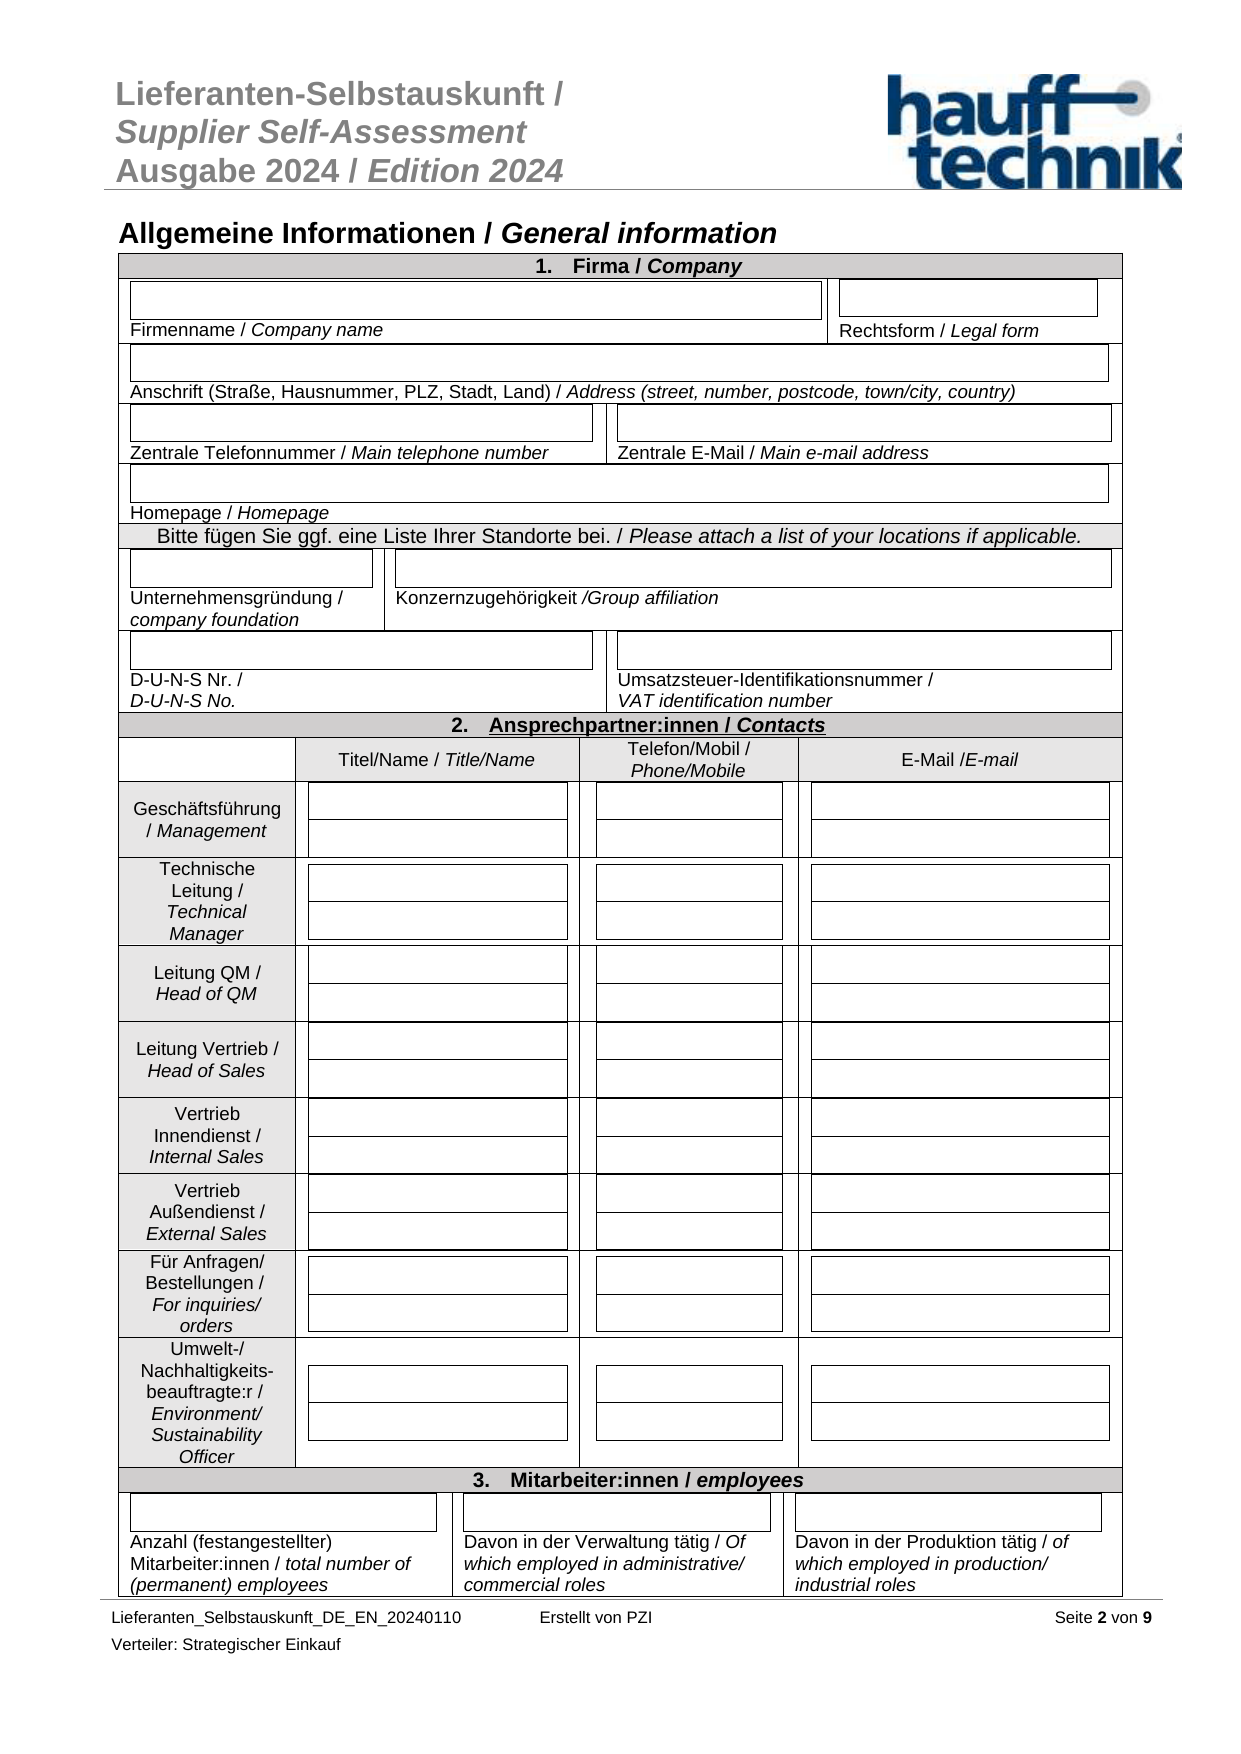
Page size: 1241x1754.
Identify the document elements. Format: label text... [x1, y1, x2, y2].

table_cell Anzahl (festangestellter) Mitarbeiter:innen / total number of (permanent) employees [119, 1493, 452, 1596]
subtitle Allgemeine Informationen / General information [118, 216, 1122, 250]
table_cell [783, 1098, 798, 1173]
table_cell Firmenname / Company name [119, 279, 827, 343]
table_cell Zentrale E-Mail / Main e-mail address [607, 404, 1122, 463]
table_cell Titel/Name / Title/Name [296, 738, 579, 781]
table_cell [580, 1338, 798, 1467]
table_cell [296, 782, 308, 857]
table_cell [119, 738, 295, 781]
table_cell [580, 946, 596, 1021]
table_cell [783, 1174, 798, 1249]
table_cell Zentrale Telefonnummer / Main telephone number [119, 404, 606, 463]
table_cell [580, 1251, 798, 1337]
table_cell [296, 1098, 308, 1173]
table_cell Telefon/Mobil / Phone/Mobile [580, 738, 798, 781]
table_cell [296, 1022, 308, 1097]
table_cell Bitte fügen Sie ggf. eine Liste Ihrer Standorte bei. / Please attach a list of your locations if applicable. [119, 524, 1122, 548]
table_cell [568, 782, 579, 857]
table_cell [799, 782, 811, 857]
table_cell Geschäftsführung / Management [119, 782, 295, 857]
table_cell [1110, 782, 1122, 857]
table_cell Leitung Vertrieb / Head of Sales [119, 1022, 295, 1097]
table_cell [1110, 946, 1122, 1021]
table_cell Vertrieb Innendienst / Internal Sales [119, 1098, 295, 1173]
table_cell [783, 782, 798, 857]
table_cell [568, 1098, 579, 1173]
table_cell Davon in der Verwaltung tätig / Of which employed in administrative/ commercial roles [453, 1493, 783, 1596]
table_cell Leitung QM / Head of QM [119, 946, 295, 1021]
table_cell [783, 1022, 798, 1097]
table_cell [568, 946, 579, 1021]
table_cell [1110, 1098, 1122, 1173]
table_cell [296, 1174, 308, 1249]
table_cell [296, 1251, 579, 1337]
table_cell D-U-N-S Nr. / D-U-N-S No. [119, 631, 606, 712]
table_cell Ansprechpartner:innen / Contacts [119, 713, 1122, 737]
table_cell Umwelt-/ Nachhaltigkeits-beauftragte:r / Environment/ Sustainability Officer [119, 1338, 295, 1467]
table_cell [799, 858, 1122, 944]
table_cell Konzernzugehörigkeit /Group affiliation [385, 549, 1122, 630]
table_cell [799, 1174, 811, 1249]
table_cell Anschrift (Straße, Hausnummer, PLZ, Stadt, Land) / Address (street, number, postcode, town/city, country) [119, 344, 1122, 403]
table_cell [580, 1022, 596, 1097]
table_cell [783, 946, 798, 1021]
table_cell [580, 1098, 596, 1173]
table_cell [296, 1338, 579, 1467]
table_cell [799, 1251, 1122, 1337]
table_cell Mitarbeiter:innen / employees [119, 1468, 1122, 1492]
table_cell [799, 1022, 811, 1097]
table_cell [799, 1338, 1122, 1467]
table_header Firma / Company [119, 254, 1122, 278]
table_cell Davon in der Produktion tätig / of which employed in production/ industrial roles [784, 1493, 1122, 1596]
table_cell [296, 858, 579, 944]
table_cell Technische Leitung / Technical Manager [119, 858, 295, 944]
table_cell [296, 946, 308, 1021]
table_cell [799, 946, 811, 1021]
table_cell Vertrieb Außendienst / External Sales [119, 1174, 295, 1249]
table_cell [1110, 1022, 1122, 1097]
table_cell Unternehmensgründung / company foundation [119, 549, 384, 630]
table_cell [580, 1174, 596, 1249]
table_cell Rechtsform / Legal form [828, 279, 1122, 343]
table_cell [799, 1098, 811, 1173]
table_cell [580, 858, 798, 944]
table_cell [568, 1022, 579, 1097]
table_cell Für Anfragen/ Bestellungen / For inquiries/ orders [119, 1251, 295, 1337]
table_cell [1110, 1174, 1122, 1249]
table_cell Homepage / Homepage [119, 464, 1122, 523]
table_cell E-Mail /E-mail [799, 738, 1122, 781]
table_cell [568, 1174, 579, 1249]
table_cell Umsatzsteuer-Identifikationsnummer / VAT identification number [607, 631, 1122, 712]
table_cell [580, 782, 596, 857]
